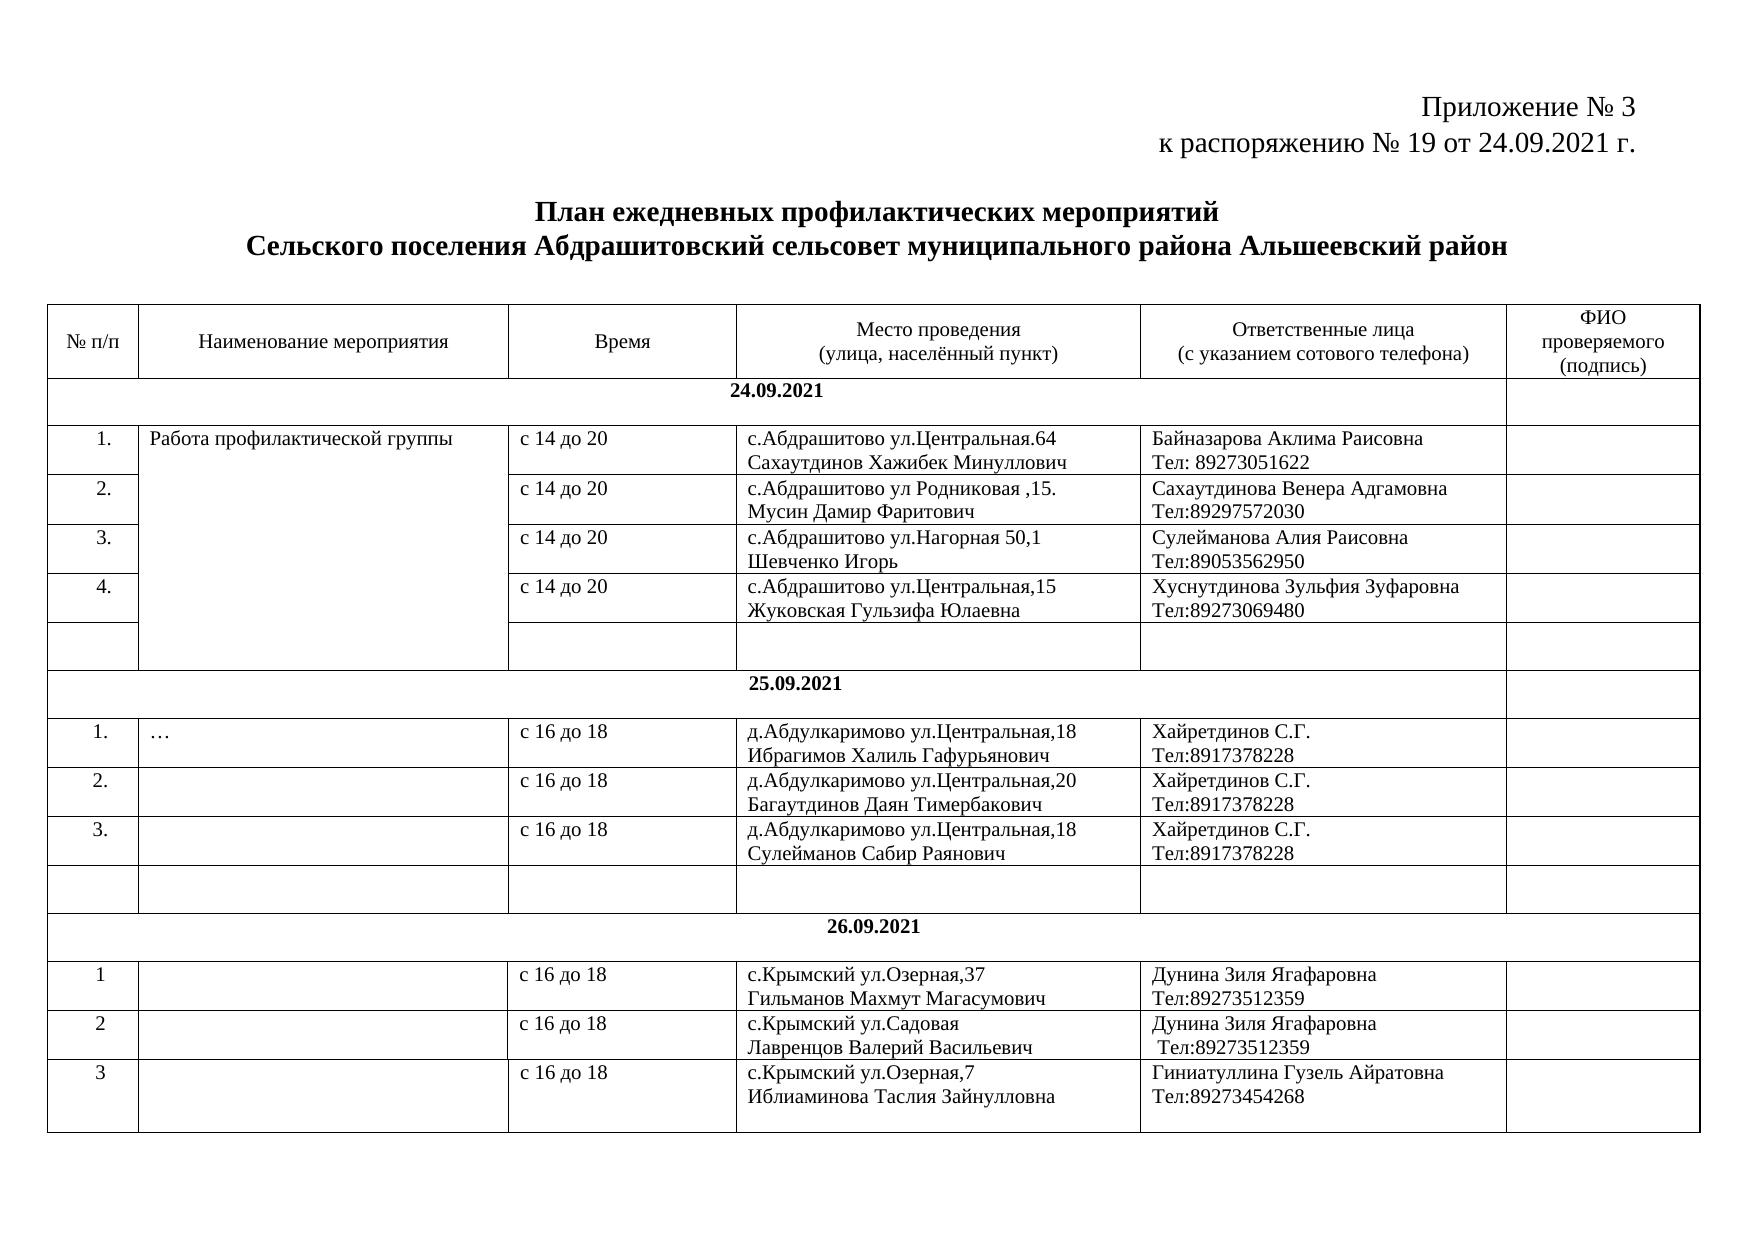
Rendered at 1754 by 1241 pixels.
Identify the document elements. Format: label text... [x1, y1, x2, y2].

table_cell [1507, 1060, 1699, 1132]
table_cell 1. [48, 719, 138, 767]
table_header Наименование мероприятия [139, 305, 508, 377]
table_cell … [139, 719, 508, 767]
table_cell с 16 до 18 [508, 1011, 736, 1059]
table_cell [1507, 719, 1699, 767]
table_cell [1507, 1011, 1699, 1059]
text к распоряжению № 19 от 24.09.2021 г. [118, 125, 1636, 158]
table_cell Работа профилактической группы [139, 426, 508, 670]
table_cell с.Крымский ул.Озерная,37 Гильманов Махмут Магасумович [737, 962, 1140, 1010]
table_cell с 16 до 18 [508, 962, 736, 1010]
table_header Место проведения (улица, населённый пункт) [737, 305, 1140, 377]
table_cell с.Абдрашитово ул.Нагорная 50,1 Шевченко Игорь [737, 525, 1140, 573]
table_header Ответственные лица (с указанием сотового телефона) [1141, 305, 1506, 377]
table_cell Дунина Зиля Ягафаровна Тел:89273512359 [1141, 1011, 1506, 1059]
table_cell [1507, 525, 1699, 573]
table_cell [1507, 962, 1699, 1010]
table_cell Хайретдинов С.Г. Тел:8917378228 [1141, 817, 1506, 865]
table_header Время [509, 305, 736, 377]
table_cell [139, 1011, 507, 1059]
table_cell [139, 817, 508, 865]
table_cell [1507, 866, 1699, 913]
table_cell с.Абдрашитово ул.Центральная.64 Сахаутдинов Хажибек Минуллович [737, 426, 1140, 474]
table_cell [48, 623, 138, 670]
table_cell [1507, 426, 1699, 474]
table_cell [48, 475, 138, 523]
table_cell [48, 426, 138, 474]
table_cell [1507, 623, 1699, 670]
table_cell д.Абдулкаримово ул.Центральная,18 Сулейманов Сабир Раянович [737, 817, 1140, 865]
table_cell [1141, 623, 1506, 670]
table_cell 2. [48, 768, 138, 816]
table_cell [139, 1060, 508, 1132]
table_cell с.Абдрашитово ул Родниковая ,15. Мусин Дамир Фаритович [737, 475, 1140, 523]
table_cell Хайретдинов С.Г. Тел:8917378228 [1141, 719, 1506, 767]
table_cell [737, 623, 1140, 670]
text План ежедневных профилактических мероприятий [118, 194, 1636, 228]
table_cell [139, 962, 507, 1010]
table_cell [139, 866, 508, 913]
table_cell 1 [48, 962, 138, 1010]
table_cell Хайретдинов С.Г. Тел:8917378228 [1141, 768, 1506, 816]
table_cell с 16 до 18 [509, 817, 736, 865]
table_cell 26.09.2021 [48, 914, 1699, 961]
table_cell [1507, 475, 1699, 523]
table_header № п/п [48, 305, 138, 377]
table_cell 25.09.2021 [48, 671, 1506, 717]
table_cell с 14 до 20 [509, 574, 736, 622]
table_cell с.Абдрашитово ул.Центральная,15 Жуковская Гульзифа Юлаевна [737, 574, 1140, 622]
table_cell [1507, 817, 1699, 865]
table_cell [48, 574, 138, 622]
table_cell [737, 866, 1140, 913]
table_cell [1141, 866, 1506, 913]
table_cell 3. [48, 817, 138, 865]
table_header ФИО проверяемого (подпись) [1507, 305, 1699, 377]
table_cell с.Крымский ул.Садовая Лавренцов Валерий Васильевич [737, 1011, 1140, 1059]
table_cell [1507, 671, 1699, 717]
table_cell Гиниатуллина Гузель Айратовна Тел:89273454268 [1141, 1060, 1506, 1132]
table_cell Сулейманова Алия Раисовна Тел:89053562950 [1141, 525, 1506, 573]
table_cell 2 [48, 1011, 138, 1059]
text Приложение № 3 [118, 89, 1636, 122]
table_cell д.Абдулкаримово ул.Центральная,20 Багаутдинов Даян Тимербакович [737, 768, 1140, 816]
table_cell Байназарова Аклима Раисовна Тел: 89273051622 [1141, 426, 1506, 474]
table_cell Дунина Зиля Ягафаровна Тел:89273512359 [1141, 962, 1506, 1010]
table_cell [1507, 379, 1699, 425]
table_cell с.Крымский ул.Озерная,7 Иблиаминова Таслия Зайнулловна [737, 1060, 1140, 1132]
table_cell с 14 до 20 [509, 525, 736, 573]
table_cell 3 [48, 1060, 138, 1132]
table_cell с 14 до 20 [509, 475, 736, 523]
table_cell с 14 до 20 [509, 426, 736, 474]
table_cell 24.09.2021 [48, 379, 1506, 425]
table_cell д.Абдулкаримово ул.Центральная,18 Ибрагимов Халиль Гафурьянович [737, 719, 1140, 767]
text Сельского поселения Абдрашитовский сельсовет муниципального района Альшеевский район [118, 228, 1636, 262]
table_cell Сахаутдинова Венера Адгамовна Тел:89297572030 [1141, 475, 1506, 523]
table_cell [139, 768, 508, 816]
table_cell [1507, 574, 1699, 622]
table_cell [1507, 768, 1699, 816]
table_cell [48, 525, 138, 573]
table_cell [509, 866, 736, 913]
table_cell с 16 до 18 [509, 719, 736, 767]
table_cell [48, 866, 138, 913]
table_cell с 16 до 18 [509, 1060, 736, 1132]
table_cell Хуснутдинова Зульфия Зуфаровна Тел:89273069480 [1141, 574, 1506, 622]
table_cell с 16 до 18 [509, 768, 736, 816]
table_cell [509, 623, 736, 670]
